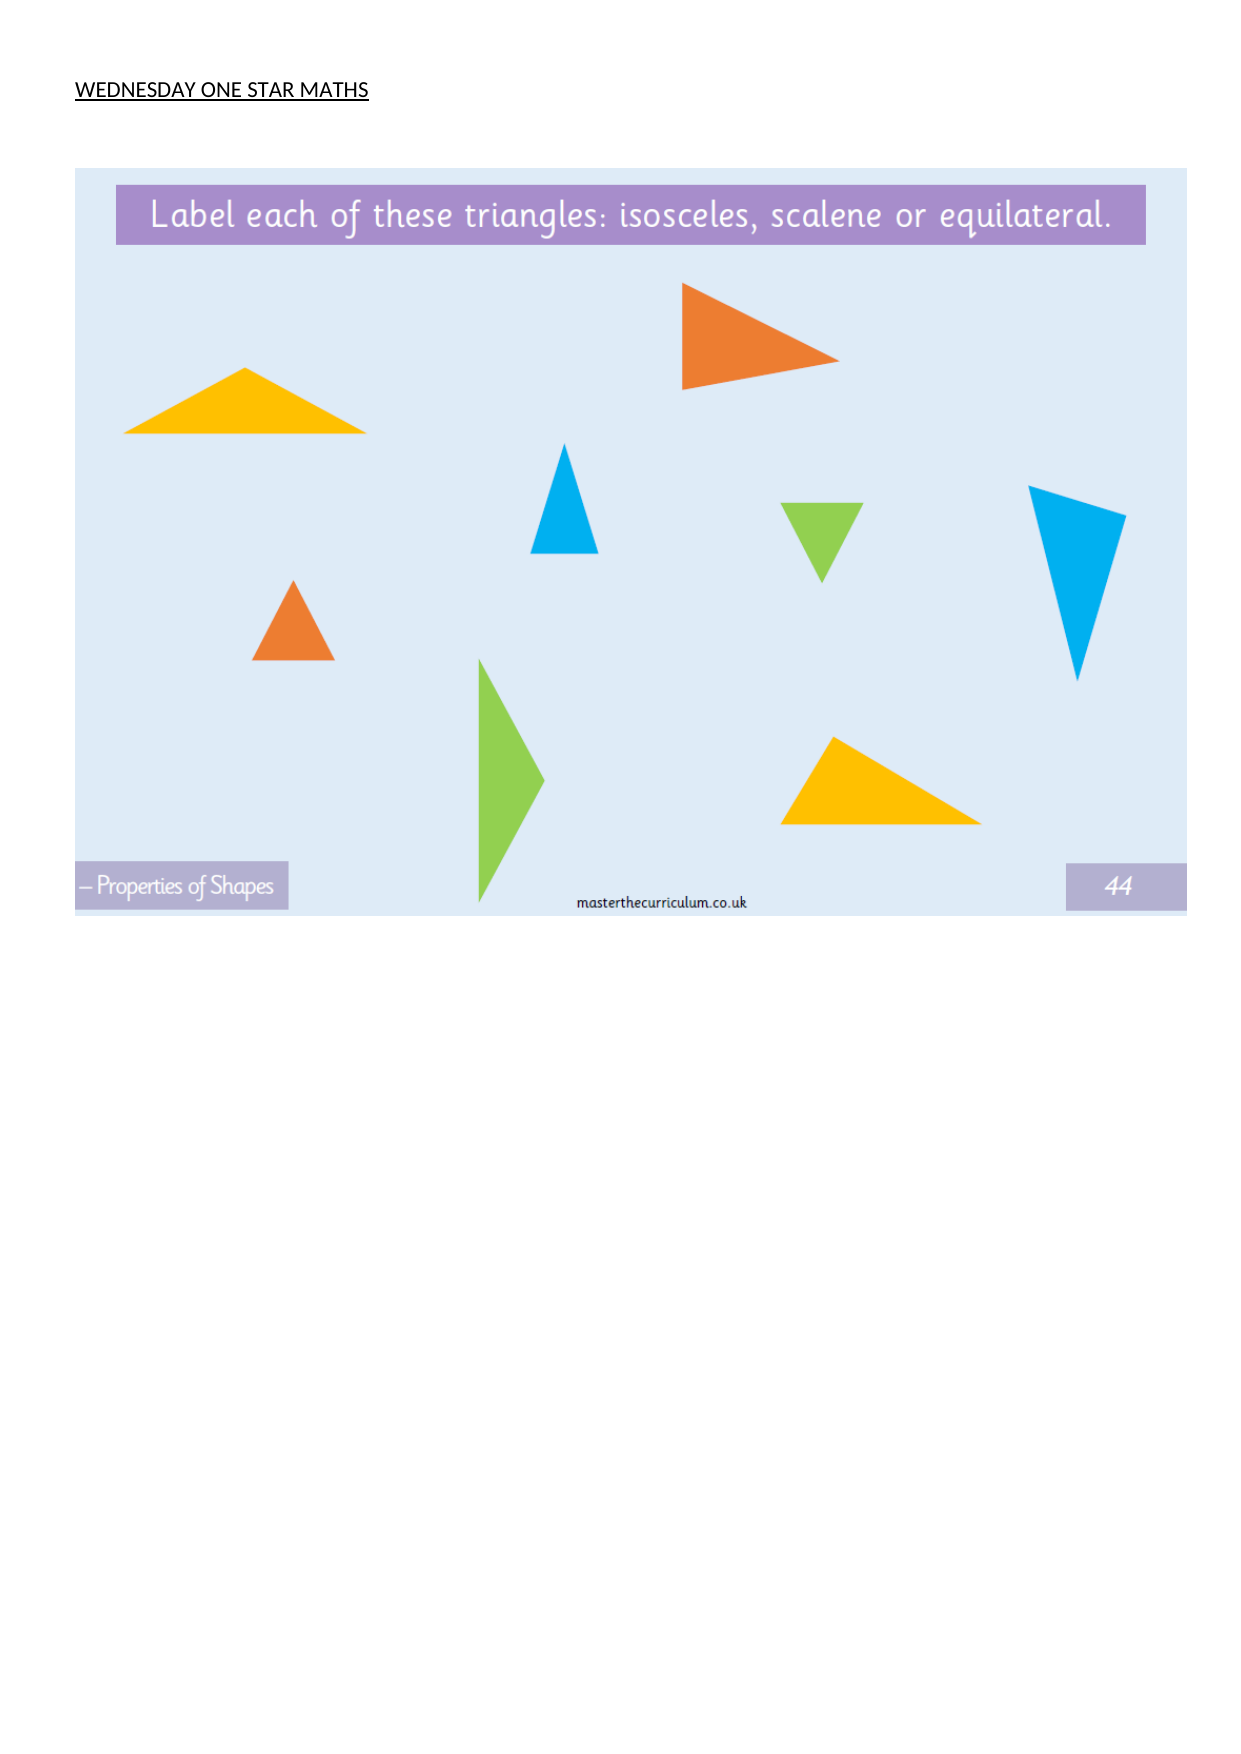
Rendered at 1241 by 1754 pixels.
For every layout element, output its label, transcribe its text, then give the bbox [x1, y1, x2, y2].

picture [75, 168, 1187, 916]
text WEDNESDAY ONE STAR MATHS [75, 75, 1165, 103]
